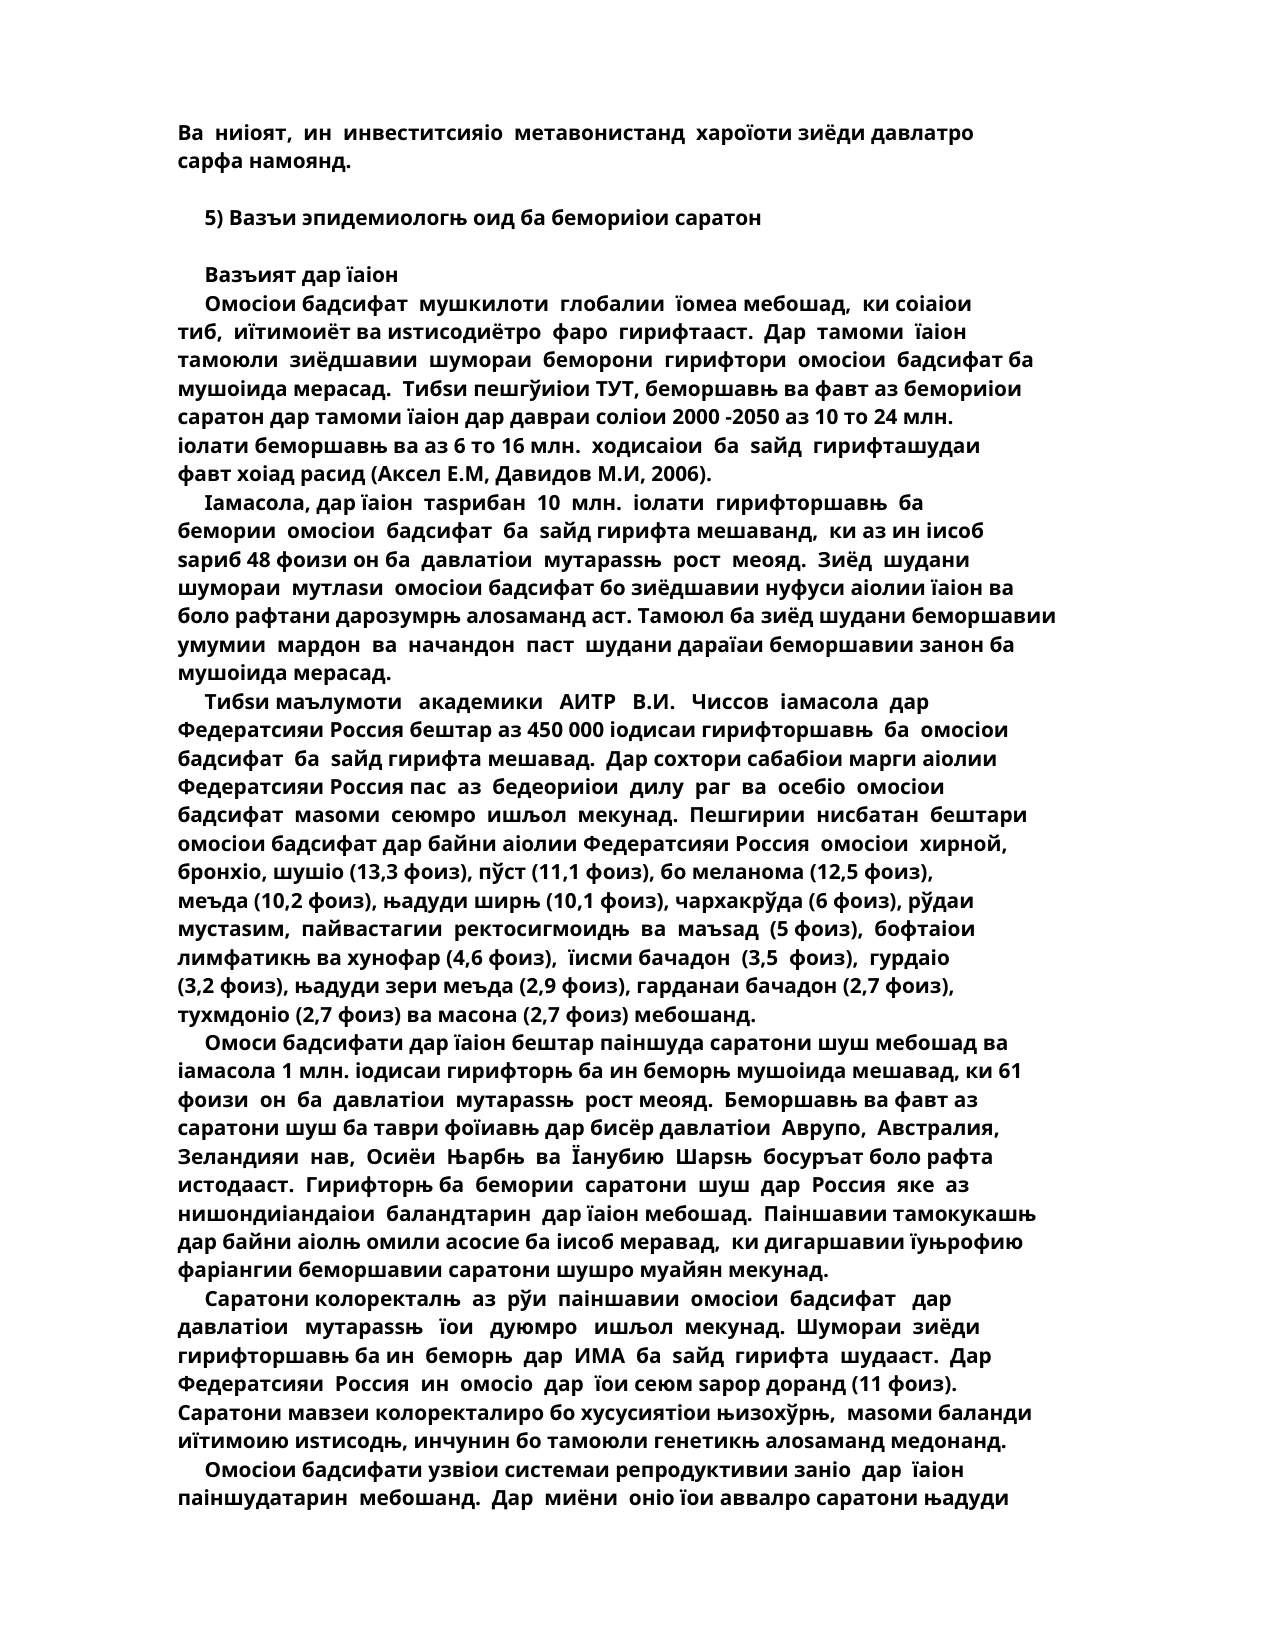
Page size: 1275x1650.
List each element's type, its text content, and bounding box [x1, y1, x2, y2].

text сарфа намоянд. [177, 147, 1186, 175]
text бадсифат ба ѕайд гирифта мешавад. Дар сохтори сабабіои марги аіолии [177, 744, 1186, 772]
text Федератсияи Россия ин омосіо дар їои сеюм ѕарор доранд (11 фоиз). [177, 1369, 1186, 1398]
text іолати беморшавњ ва аз 6 то 16 млн. ходисаіои ба ѕайд гирифташудаи [177, 431, 1186, 459]
text меъда (10,2 фоиз), њадуди ширњ (10,1 фоиз), чархакрўда (6 фоиз), рўдаи [177, 886, 1186, 914]
text давлатіои мутараѕѕњ їои дуюмро ишљол мекунад. Шумораи зиёди [177, 1312, 1186, 1341]
text Вазъият дар їаіон [177, 260, 1186, 289]
text Омосіои бадсифат мушкилоти глобалии їомеа мебошад, ки соіаіои [177, 289, 1186, 317]
text дар байни аіолњ омили асосие ба іисоб меравад, ки дигаршавии їуњрофию [177, 1227, 1186, 1256]
text фавт хоіад расид (Аксел Е.М, Давидов М.И, 2006). [177, 459, 1186, 488]
text Саратони мавзеи колоректалиро бо хусусиятіои њизохўрњ, маѕоми баланди [177, 1398, 1186, 1426]
text саратон дар тамоми їаіон дар давраи соліои 2000 -2050 аз 10 то 24 млн. [177, 402, 1186, 431]
text шумораи мутлаѕи омосіои бадсифат бо зиёдшавии нуфуси аіолии їаіон ва [177, 573, 1186, 602]
text фоизи он ба давлатіои мутараѕѕњ рост меояд. Беморшавњ ва фавт аз [177, 1085, 1186, 1113]
text паіншудатарин мебошанд. Дар миёни оніо їои аввалро саратони њадуди [177, 1483, 1186, 1512]
text мушоіида мерасад. [177, 658, 1186, 687]
text бадсифат маѕоми сеюмро ишљол мекунад. Пешгирии нисбатан бештари [177, 801, 1186, 829]
text мушоіида мерасад. Тибѕи пешгўиіои ТУТ, беморшавњ ва фавт аз бемориіои [177, 374, 1186, 402]
text иїтимоию иѕтисодњ, инчунин бо тамоюли генетикњ алоѕаманд медонанд. [177, 1426, 1186, 1455]
text умумии мардон ва начандон паст шудани дараїаи беморшавии занон ба [177, 630, 1186, 658]
text Саратони колоректалњ аз рўи паіншавии омосіои бадсифат дар [177, 1284, 1186, 1312]
text боло рафтани дарозумрњ алоѕаманд аст. Тамоюл ба зиёд шудани беморшавии [177, 602, 1186, 630]
text Зеландияи нав, Осиёи Њарбњ ва Їанубию Шарѕњ босуръат боло рафта [177, 1142, 1186, 1170]
text Омосіои бадсифати узвіои системаи репродуктивии заніо дар їаіон [177, 1455, 1186, 1483]
text Федератсияи Россия бештар аз 450 000 іодисаи гирифторшавњ ба омосіои [177, 715, 1186, 744]
text Федератсияи Россия пас аз бедеориіои дилу раг ва осебіо омосіои [177, 772, 1186, 801]
text Ва ниіоят, ин инвеститсияіо метавонистанд хароїоти зиёди давлатро [177, 118, 1186, 147]
text тухмдоніо (2,7 фоиз) ва масона (2,7 фоиз) мебошанд. [177, 1000, 1186, 1028]
text Тибѕи маълумоти академики АИТР В.И. Чиссов іамасола дар [177, 687, 1186, 715]
text іамасола 1 млн. іодисаи гирифторњ ба ин беморњ мушоіида мешавад, ки 61 [177, 1057, 1186, 1085]
text лимфатикњ ва хунофар (4,6 фоиз), їисми бачадон (3,5 фоиз), гурдаіо [177, 943, 1186, 971]
text (3,2 фоиз), њадуди зери меъда (2,9 фоиз), гарданаи бачадон (2,7 фоиз), [177, 971, 1186, 1000]
text Омоси бадсифати дар їаіон бештар паіншуда саратони шуш мебошад ва [177, 1028, 1186, 1057]
text омосіои бадсифат дар байни аіолии Федератсияи Россия омосіои хирной, [177, 829, 1186, 857]
text 5) Вазъи эпидемиологњ оид ба бемориіои саратон [177, 203, 1186, 232]
text истодааст. Гирифторњ ба бемории саратони шуш дар Россия яке аз [177, 1170, 1186, 1199]
text мустаѕим, пайвастагии ректосигмоидњ ва маъѕад (5 фоиз), бофтаіои [177, 914, 1186, 943]
text тиб, иїтимоиёт ва иѕтисодиётро фаро гирифтааст. Дар тамоми їаіон [177, 317, 1186, 346]
text бемории омосіои бадсифат ба ѕайд гирифта мешаванд, ки аз ин іисоб [177, 516, 1186, 545]
text Іамасола, дар їаіон таѕрибан 10 млн. іолати гирифторшавњ ба [177, 488, 1186, 516]
text бронхіо, шушіо (13,3 фоиз), пўст (11,1 фоиз), бо меланома (12,5 фоиз), [177, 857, 1186, 886]
text ѕариб 48 фоизи он ба давлатіои мутараѕѕњ рост меояд. Зиёд шудани [177, 545, 1186, 573]
text гирифторшавњ ба ин беморњ дар ИМА ба ѕайд гирифта шудааст. Дар [177, 1341, 1186, 1369]
text саратони шуш ба таври фоїиавњ дар бисёр давлатіои Аврупо, Австралия, [177, 1113, 1186, 1142]
text фаріангии беморшавии саратони шушро муайян мекунад. [177, 1256, 1186, 1284]
text тамоюли зиёдшавии шумораи беморони гирифтори омосіои бадсифат ба [177, 346, 1186, 374]
text нишондиіандаіои баландтарин дар їаіон мебошад. Паіншавии тамокукашњ [177, 1199, 1186, 1227]
